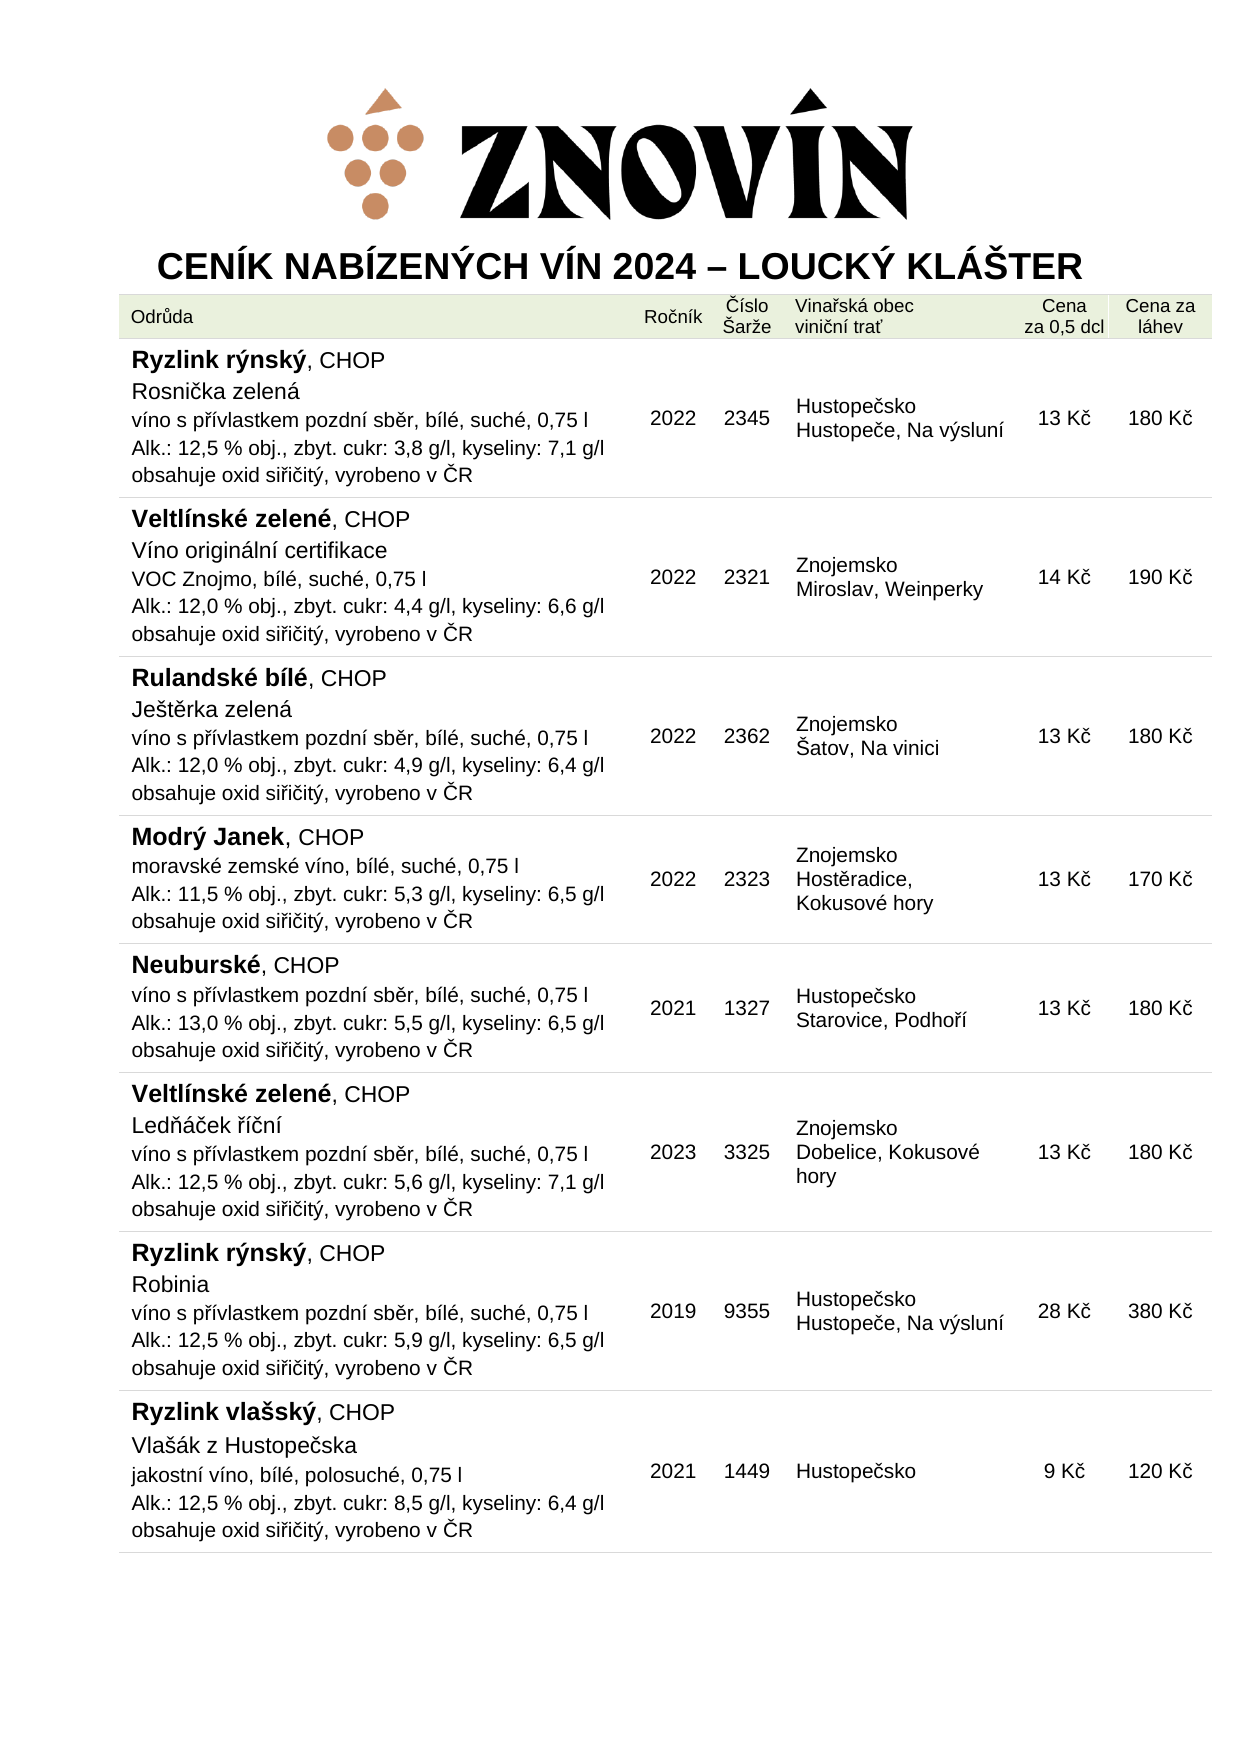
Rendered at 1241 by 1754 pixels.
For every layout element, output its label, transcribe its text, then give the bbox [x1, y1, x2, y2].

table_cell 2323 [710, 816, 784, 943]
table_header Odrůda [119, 295, 636, 338]
table_cell 2345 [710, 339, 784, 497]
table_cell 2023 [636, 1073, 710, 1231]
table_cell 170 Kč [1109, 816, 1212, 943]
table_cell 380 Kč [1109, 1232, 1212, 1390]
table_cell Veltlínské zelené, CHOP Víno originální certifikace VOC Znojmo, bílé, suché, 0,75 l Alk.: 12,0 % obj., zbyt. cukr: 4,4 g/l, kyseliny: 6,6 g/l obsahuje oxid siřičitý, vyrobeno v ČR [119, 498, 636, 656]
table_cell Veltlínské zelené, CHOP Ledňáček říční víno s přívlastkem pozdní sběr, bílé, suché, 0,75 l Alk.: 12,5 % obj., zbyt. cukr: 5,6 g/l, kyseliny: 7,1 g/l obsahuje oxid siřičitý, vyrobeno v ČR [119, 1073, 636, 1231]
table_cell 13 Kč [1020, 944, 1108, 1072]
table_header Číslo Šarže [710, 295, 784, 338]
table_cell 13 Kč [1020, 657, 1108, 814]
table_cell Hustopečsko Hustopeče, Na výsluní [784, 339, 1020, 497]
table_cell Rulandské bílé, CHOP Ještěrka zelená víno s přívlastkem pozdní sběr, bílé, suché, 0,75 l Alk.: 12,0 % obj., zbyt. cukr: 4,9 g/l, kyseliny: 6,4 g/l obsahuje oxid siřičitý, vyrobeno v ČR [119, 657, 636, 814]
table_cell 180 Kč [1109, 944, 1212, 1072]
table_cell Znojemsko Miroslav, Weinperky [784, 498, 1020, 656]
picture [327, 88, 913, 220]
table_cell 180 Kč [1109, 657, 1212, 814]
table_header Cena za 0,5 dcl [1020, 295, 1108, 338]
table_cell Znojemsko Šatov, Na vinici [784, 657, 1020, 814]
table_cell Ryzlink rýnský, CHOP Rosnička zelená víno s přívlastkem pozdní sběr, bílé, suché, 0,75 l Alk.: 12,5 % obj., zbyt. cukr: 3,8 g/l, kyseliny: 7,1 g/l obsahuje oxid siřičitý, vyrobeno v ČR [119, 339, 636, 497]
table_cell Znojemsko Dobelice, Kokusové hory [784, 1073, 1020, 1231]
table_cell 2021 [636, 944, 710, 1072]
table_cell 13 Kč [1020, 339, 1108, 497]
table_cell 2022 [636, 339, 710, 497]
table_cell 2021 [636, 1391, 710, 1552]
table_cell 9355 [710, 1232, 784, 1390]
table_cell 1327 [710, 944, 784, 1072]
table_cell 3325 [710, 1073, 784, 1231]
table_cell 13 Kč [1020, 816, 1108, 943]
table_header Cena za láhev [1109, 295, 1212, 338]
table_cell 180 Kč [1109, 339, 1212, 497]
table_cell Neuburské, CHOP víno s přívlastkem pozdní sběr, bílé, suché, 0,75 l Alk.: 13,0 % obj., zbyt. cukr: 5,5 g/l, kyseliny: 6,5 g/l obsahuje oxid siřičitý, vyrobeno v ČR [119, 944, 636, 1072]
table_cell 2022 [636, 816, 710, 943]
table_cell 120 Kč [1109, 1391, 1212, 1552]
table_cell 1449 [710, 1391, 784, 1552]
table_cell Hustopečsko [784, 1391, 1020, 1552]
table_cell 28 Kč [1020, 1232, 1108, 1390]
table_cell Znojemsko Hostěradice, Kokusové hory [784, 816, 1020, 943]
table_cell 2022 [636, 657, 710, 814]
table_cell Hustopečsko Hustopeče, Na výsluní [784, 1232, 1020, 1390]
table_cell 2321 [710, 498, 784, 656]
table_cell Modrý Janek, CHOP moravské zemské víno, bílé, suché, 0,75 l Alk.: 11,5 % obj., zbyt. cukr: 5,3 g/l, kyseliny: 6,5 g/l obsahuje oxid siřičitý, vyrobeno v ČR [119, 816, 636, 943]
table_header Vinařská obec viniční trať [784, 295, 1020, 338]
table_cell Ryzlink vlašský, CHOP Vlašák z Hustopečska jakostní víno, bílé, polosuché, 0,75 l Alk.: 12,5 % obj., zbyt. cukr: 8,5 g/l, kyseliny: 6,4 g/l obsahuje oxid siřičitý, vyrobeno v ČR [119, 1391, 636, 1552]
table_cell 2362 [710, 657, 784, 814]
table_cell 13 Kč [1020, 1073, 1108, 1231]
table_cell 2019 [636, 1232, 710, 1390]
table_cell 14 Kč [1020, 498, 1108, 656]
table_cell 190 Kč [1109, 498, 1212, 656]
table_cell 9 Kč [1020, 1391, 1108, 1552]
table_cell Ryzlink rýnský, CHOP Robinia víno s přívlastkem pozdní sběr, bílé, suché, 0,75 l Alk.: 12,5 % obj., zbyt. cukr: 5,9 g/l, kyseliny: 6,5 g/l obsahuje oxid siřičitý, vyrobeno v ČR [119, 1232, 636, 1390]
table_cell 180 Kč [1109, 1073, 1212, 1231]
table_header Ročník [636, 295, 710, 338]
table_cell 2022 [636, 498, 710, 656]
text CENÍK NABÍZENÝCH VÍN 2024 – LOUCKÝ KLÁŠTER [75, 244, 1165, 287]
table_cell Hustopečsko Starovice, Podhoří [784, 944, 1020, 1072]
